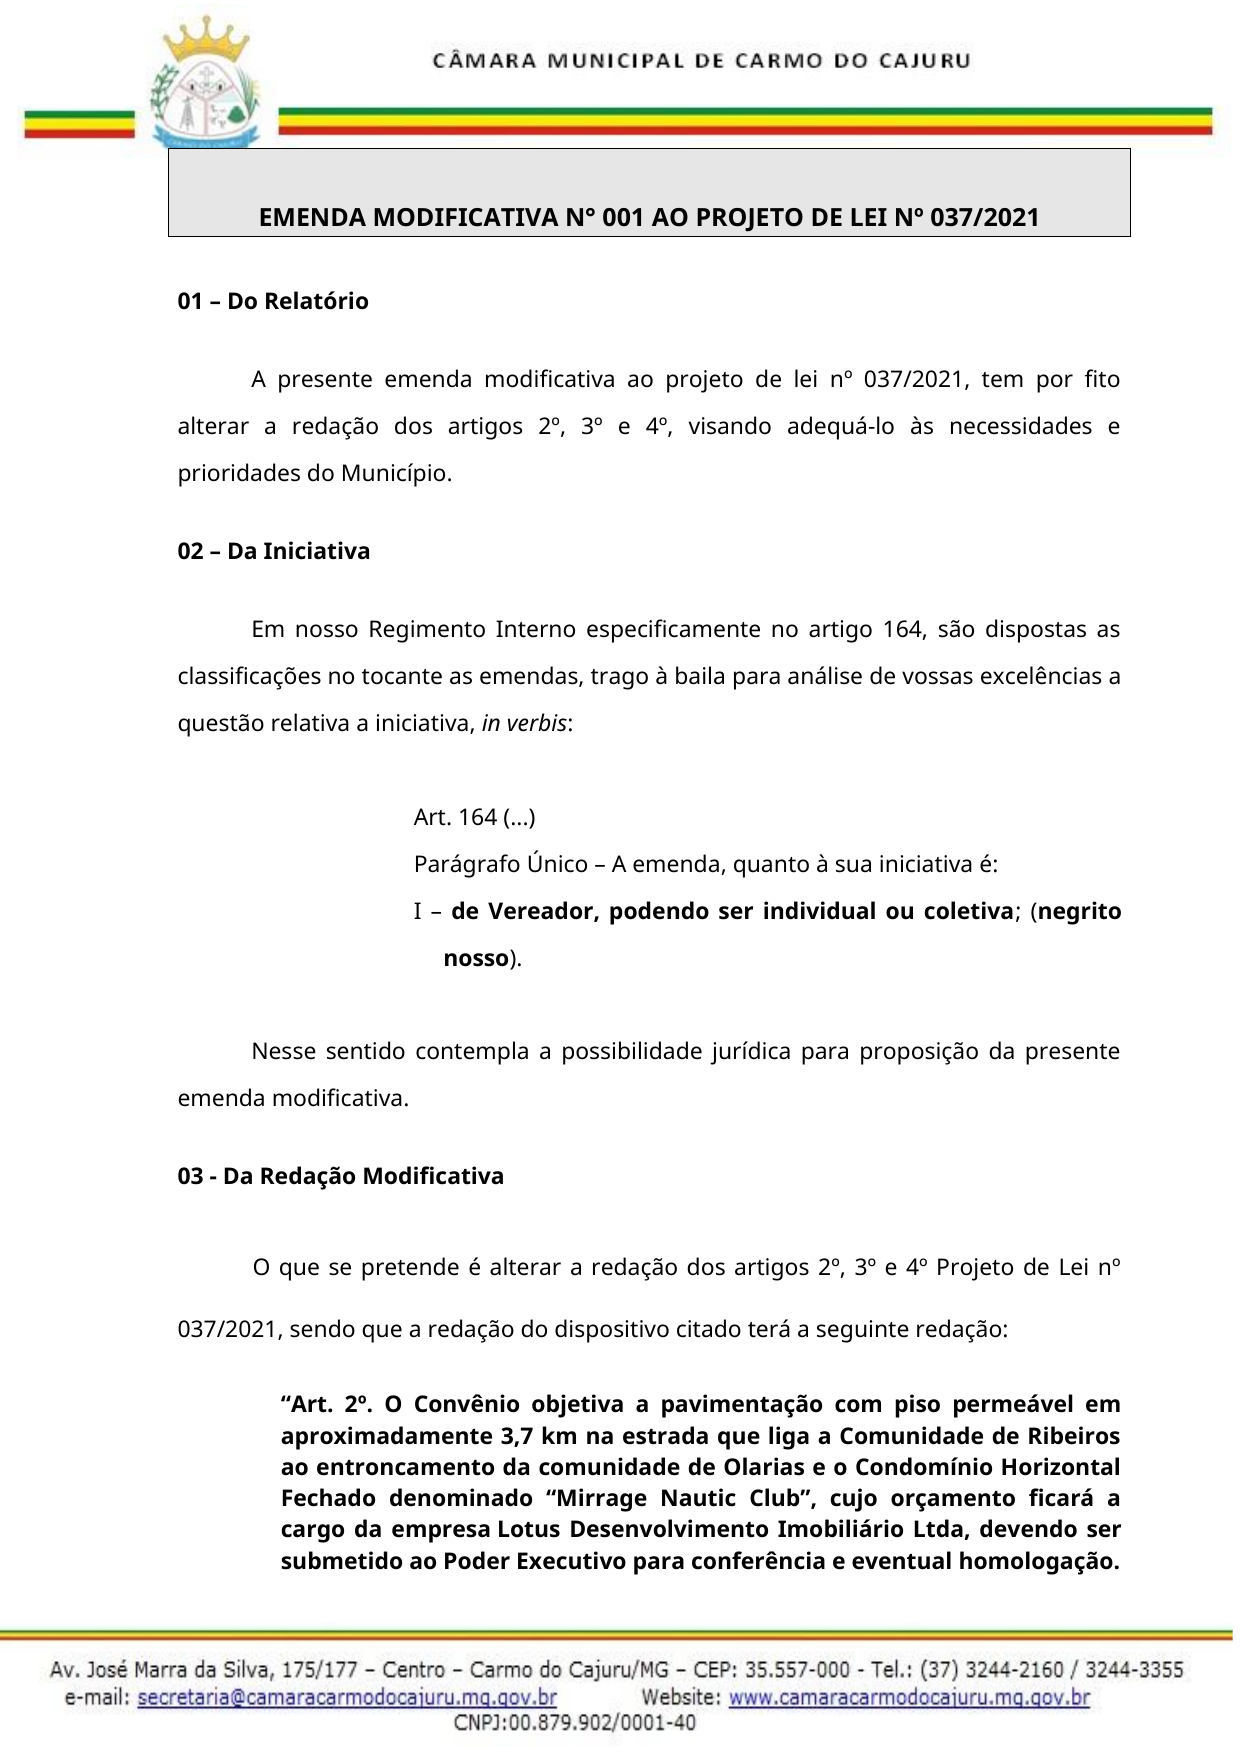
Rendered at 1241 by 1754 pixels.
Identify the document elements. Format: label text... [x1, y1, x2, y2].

text O que se pretende é alterar a redação dos artigos 2º, 3º e 4º Projeto de Lei nº 037/2021, sendo que a redação do dispositivo citado terá a seguinte redação: [177, 1251, 1122, 1345]
text Parágrafo Único – A emenda, quanto à sua iniciativa é: [413, 848, 1122, 879]
text I – de Vereador, podendo ser individual ou coletiva; (negrito nosso). [413, 895, 1122, 973]
title EMENDA MODIFICATIVA N° 001 AO PROJETO DE LEI Nº 037/2021 [169, 149, 1130, 236]
text Art. 164 (...) [413, 801, 1122, 832]
text 02 – Da Iniciativa [177, 535, 1122, 567]
picture [17, 4, 1232, 180]
text Em nosso Regimento Interno especificamente no artigo 164, são dispostas as classificações no tocante as emendas, trago à baila para análise de vossas excelências a questão relativa a iniciativa, in verbis: [177, 613, 1122, 738]
picture [0, 1621, 1233, 1754]
text “Art. 2º. O Convênio objetiva a pavimentação com piso permeável em aproximadamente 3,7 km na estrada que liga a Comunidade de Ribeiros ao entroncamento da comunidade de Olarias e o Condomínio Horizontal Fechado denominado “Mirrage Nautic Club”, cujo orçamento ficará a cargo da empresa Lotus Desenvolvimento Imobiliário Ltda, devendo ser submetido ao Poder Executivo para conferência e eventual homologação. [281, 1388, 1122, 1576]
text 03 - Da Redação Modificativa [177, 1160, 1122, 1192]
text A presente emenda modificativa ao projeto de lei nº 037/2021, tem por fito alterar a redação dos artigos 2º, 3º e 4º, visando adequá-lo às necessidades e prioridades do Município. [177, 363, 1122, 488]
text 01 – Do Relatório [177, 285, 1122, 317]
text Nesse sentido contempla a possibilidade jurídica para proposição da presente emenda modificativa. [177, 1035, 1122, 1113]
